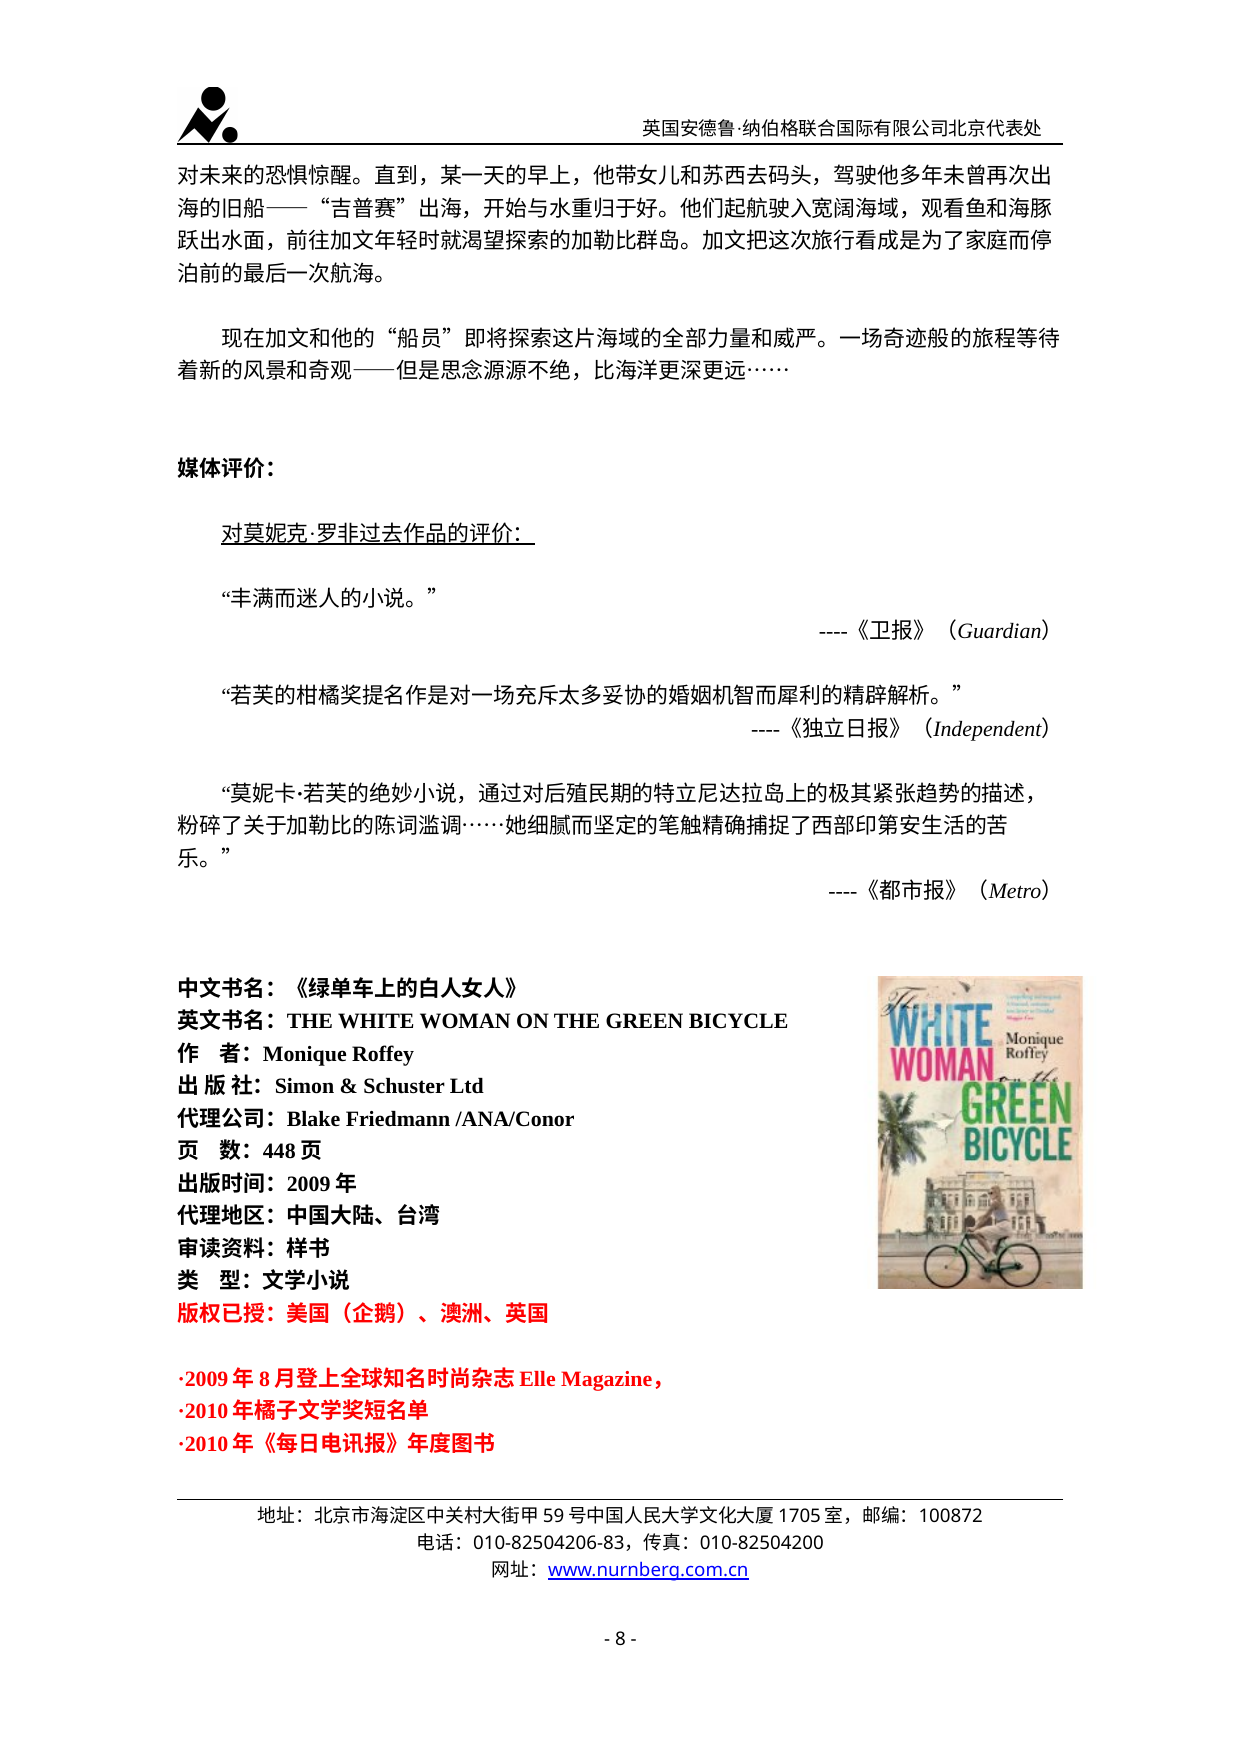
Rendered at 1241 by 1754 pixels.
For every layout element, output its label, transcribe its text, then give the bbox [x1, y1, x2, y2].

picture [177, 87, 238, 143]
text “若芙的柑橘奖提名作是对一场充斥太多妥协的婚姻机智而犀利的精辟解析。” [177, 678, 1063, 710]
text 类 型：文学小说 [177, 1263, 1063, 1295]
text ----《独立日报》（Independent） [177, 710, 1063, 743]
text ·2009年8月登上全球知名时尚杂志Elle Magazine， [177, 1360, 1063, 1393]
text 出 版 社：Simon & Schuster Ltd [177, 1068, 823, 1100]
text 对莫妮克·罗非过去作品的评价： [177, 515, 1063, 548]
text 出版时间：2009年 [177, 1165, 823, 1198]
text 代理地区：中国大陆、台湾 [177, 1198, 823, 1230]
text 页 数：448页 [177, 1133, 823, 1165]
text 代理公司：Blake Friedmann /ANA/Conor [177, 1100, 823, 1133]
text ·2010年《每日电讯报》年度图书 [177, 1425, 1063, 1458]
text “丰满而迷人的小说。” [177, 580, 1063, 613]
text 版权已授：美国（企鹅）、澳洲、英国 [177, 1295, 1063, 1328]
text 英文书名：THE WHITE WOMAN ON THE GREEN BICYCLE [177, 1003, 823, 1035]
text 审读资料：样书 [177, 1230, 823, 1263]
text ----《都市报》（Metro） [177, 873, 1063, 905]
text 作 者：Monique Roffey [177, 1035, 823, 1068]
text 中文书名：《绿单车上的白人女人》 [177, 970, 1063, 1003]
text ----《卫报》（Guardian） [177, 613, 1063, 645]
text 现在加文和他的“船员”即将探索这片海域的全部力量和威严。一场奇迹般的旅程等待着新的风景和奇观——但是思念源源不绝，比海洋更深更远…… [177, 320, 1063, 385]
picture [823, 976, 1136, 1289]
text 媒体评价： [177, 450, 1063, 483]
text “莫妮卡·若芙的绝妙小说，通过对后殖民期的特立尼达拉岛上的极其紧张趋势的描述，粉碎了关于加勒比的陈词滥调……她细腻而坚定的笔触精确捕捉了西部印第安生活的苦乐。” [177, 775, 1063, 873]
text ·2010年橘子文学奖短名单 [177, 1393, 1063, 1425]
